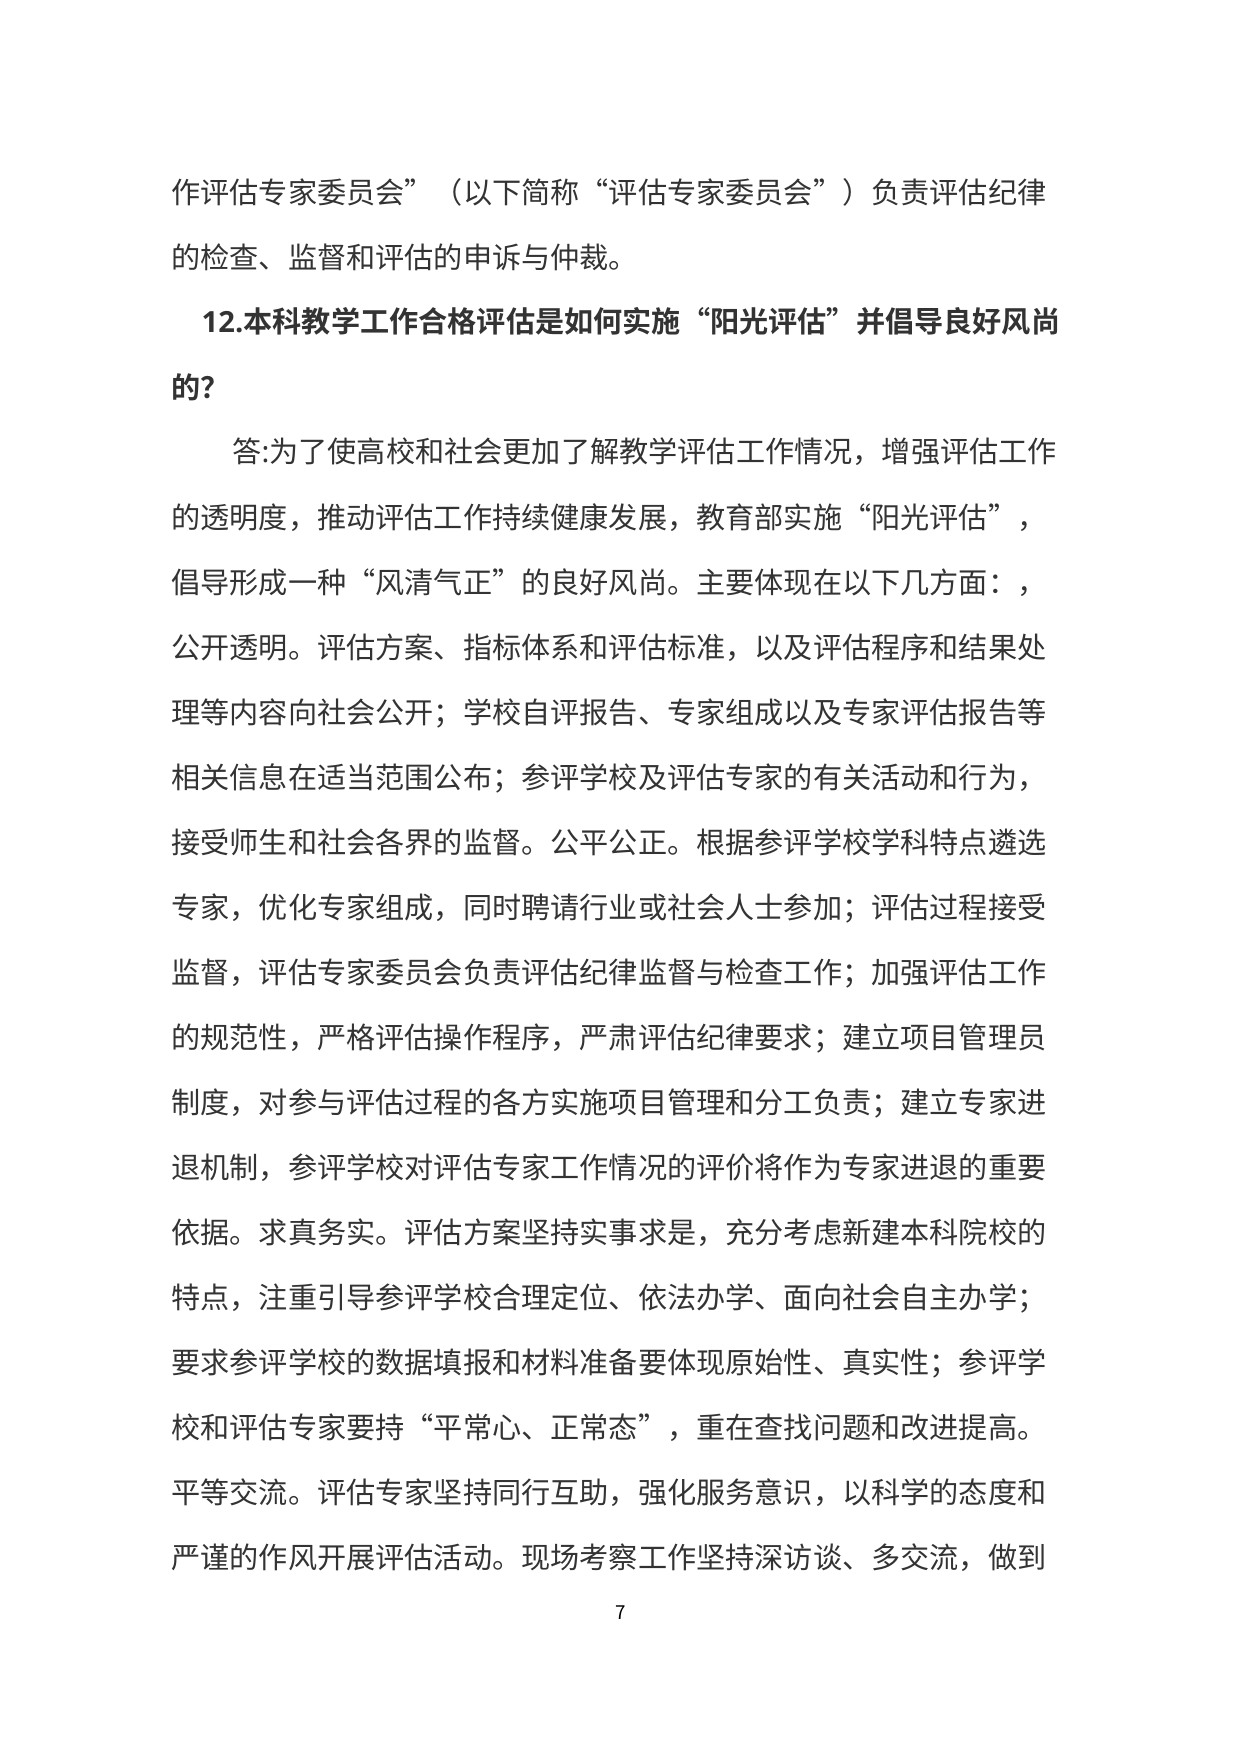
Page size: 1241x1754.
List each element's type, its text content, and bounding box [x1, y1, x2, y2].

text 12.本科教学工作合格评估是如何实施“阳光评估”并倡导良好风尚的？ [171, 288, 1069, 418]
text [171, 158, 1069, 288]
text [171, 418, 1069, 1588]
